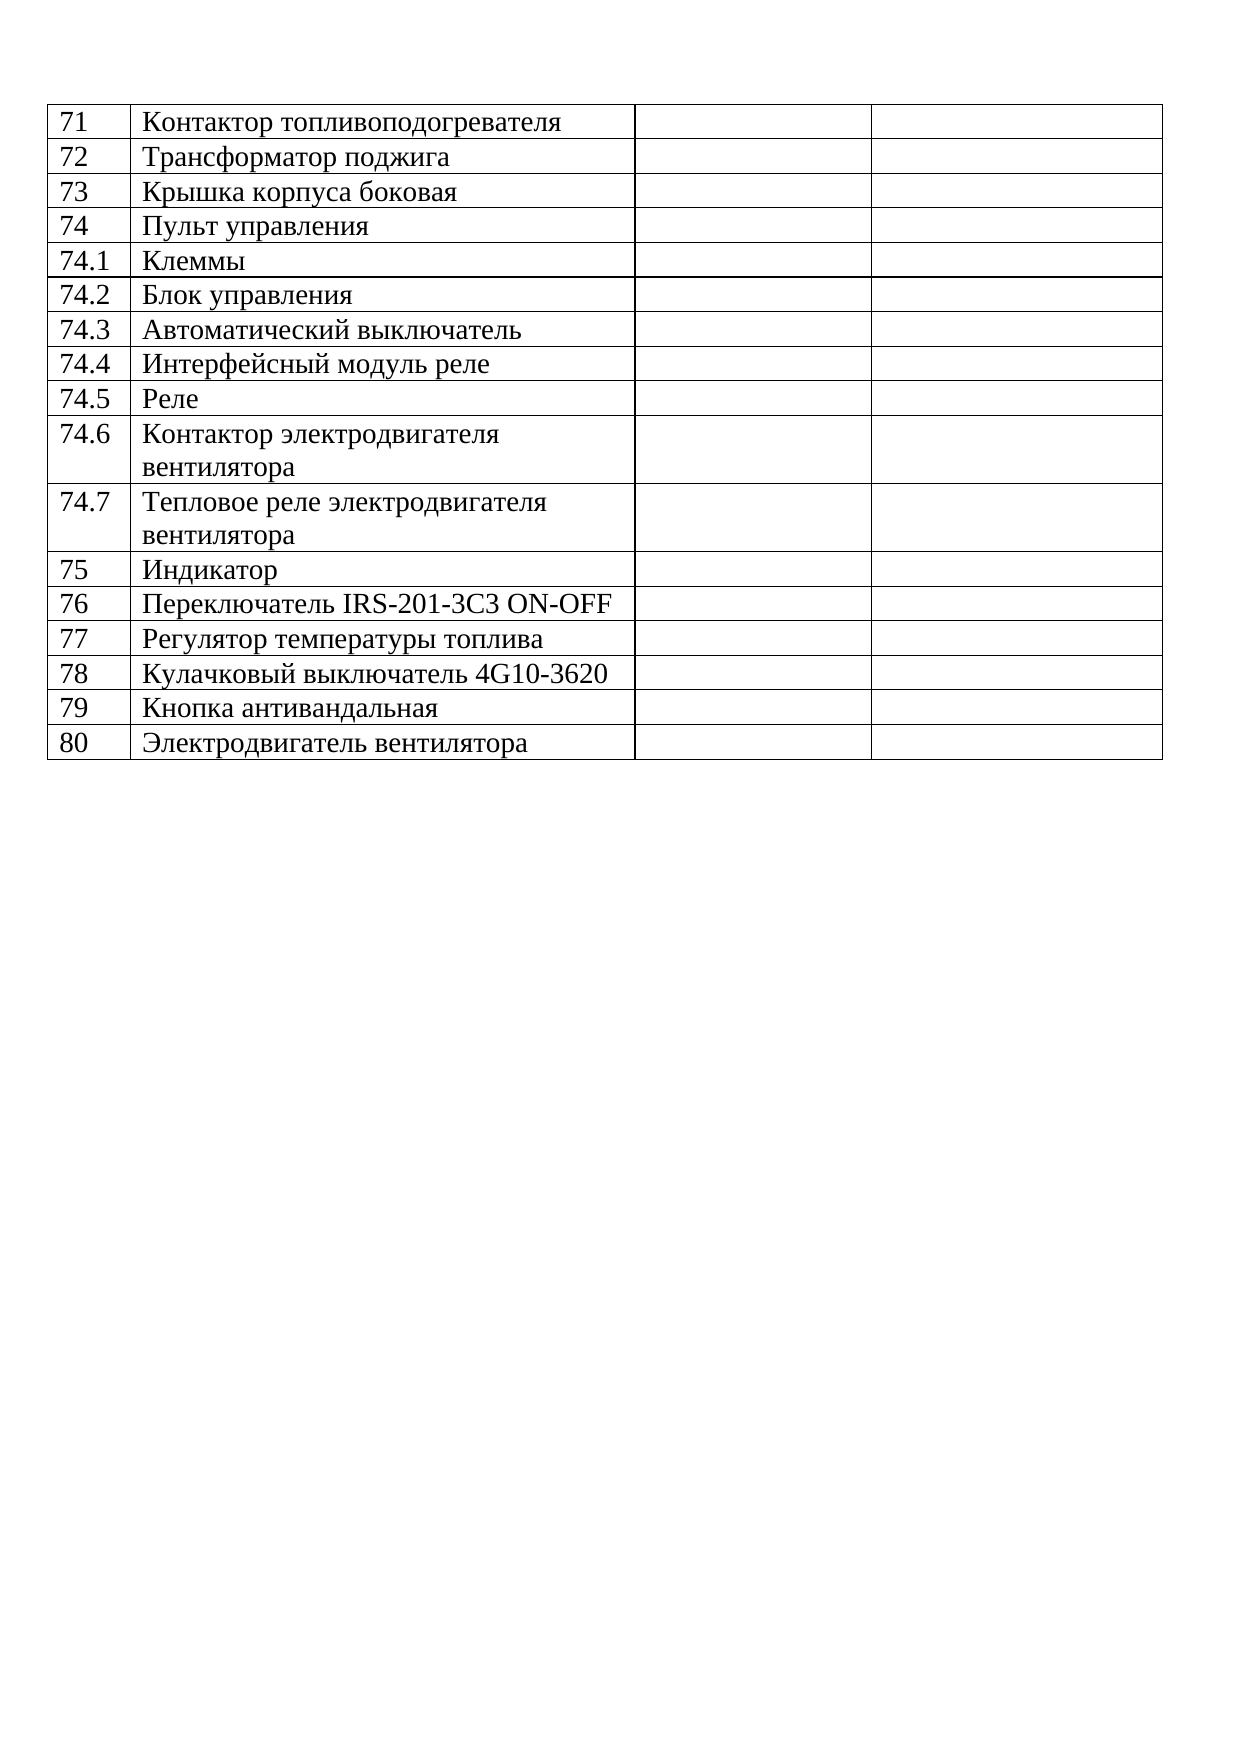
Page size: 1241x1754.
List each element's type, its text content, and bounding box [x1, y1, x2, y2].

table_cell Кулачковый выключатель 4G10-3620 [131, 656, 634, 689]
table_cell [872, 690, 1162, 724]
table_cell [636, 347, 871, 380]
table_cell [872, 587, 1162, 620]
table_cell 80 [48, 725, 130, 758]
table_cell [872, 416, 1162, 483]
table_cell [872, 139, 1162, 173]
table_cell 75 [48, 552, 130, 586]
table_cell 71 [48, 105, 130, 138]
table_cell [872, 552, 1162, 586]
table_cell [636, 105, 871, 138]
table_cell 76 [48, 587, 130, 620]
table_cell 77 [48, 621, 130, 655]
table_cell [872, 105, 1162, 138]
table_cell Контактор электродвигателя вентилятора [131, 416, 634, 483]
table_cell 74.7 [48, 484, 130, 551]
table_cell [872, 725, 1162, 758]
table_cell [872, 656, 1162, 689]
table_cell 74.5 [48, 381, 130, 415]
table_cell Клеммы [131, 243, 634, 276]
table_cell [636, 587, 871, 620]
table_cell [872, 174, 1162, 207]
table_cell [636, 416, 871, 483]
table_cell 78 [48, 656, 130, 689]
table_cell Регулятор температуры топлива [131, 621, 634, 655]
table_cell [636, 243, 871, 276]
table_cell Переключатель IRS-201-3C3 ON-OFF [131, 587, 634, 620]
table_cell [636, 139, 871, 173]
table_cell [636, 174, 871, 207]
table_cell Пульт управления [131, 208, 634, 242]
table_cell [872, 347, 1162, 380]
table_cell Кнопка антивандальная [131, 690, 634, 724]
table_cell Контактор топливоподогревателя [131, 105, 634, 138]
table_cell 74 [48, 208, 130, 242]
table_cell [636, 690, 871, 724]
table_cell [872, 484, 1162, 551]
table_cell 79 [48, 690, 130, 724]
table_cell [872, 208, 1162, 242]
table_cell 72 [48, 139, 130, 173]
table_cell [636, 381, 871, 415]
table_cell [636, 312, 871, 346]
table_cell [636, 208, 871, 242]
table_cell Трансформатор поджига [131, 139, 634, 173]
table_cell [636, 278, 871, 311]
table_cell [872, 621, 1162, 655]
table_cell 74.6 [48, 416, 130, 483]
table_cell Индикатор [131, 552, 634, 586]
table_cell 74.2 [48, 278, 130, 311]
table_cell [636, 656, 871, 689]
table_cell 74.4 [48, 347, 130, 380]
table_cell [872, 278, 1162, 311]
table_cell [636, 552, 871, 586]
table_cell [872, 381, 1162, 415]
table_cell Крышка корпуса боковая [131, 174, 634, 207]
table_cell [636, 484, 871, 551]
table_cell [872, 243, 1162, 276]
table_cell [872, 312, 1162, 346]
table_cell Интерфейсный модуль реле [131, 347, 634, 380]
table_cell Тепловое реле электродвигателя вентилятора [131, 484, 634, 551]
table_cell Автоматический выключатель [131, 312, 634, 346]
table_cell 74.1 [48, 243, 130, 276]
table_cell Блок управления [131, 278, 634, 311]
table_cell 73 [48, 174, 130, 207]
table_cell [636, 725, 871, 758]
table_cell Реле [131, 381, 634, 415]
table_cell Электродвигатель вентилятора [131, 725, 634, 758]
table_cell [636, 621, 871, 655]
table_cell 74.3 [48, 312, 130, 346]
